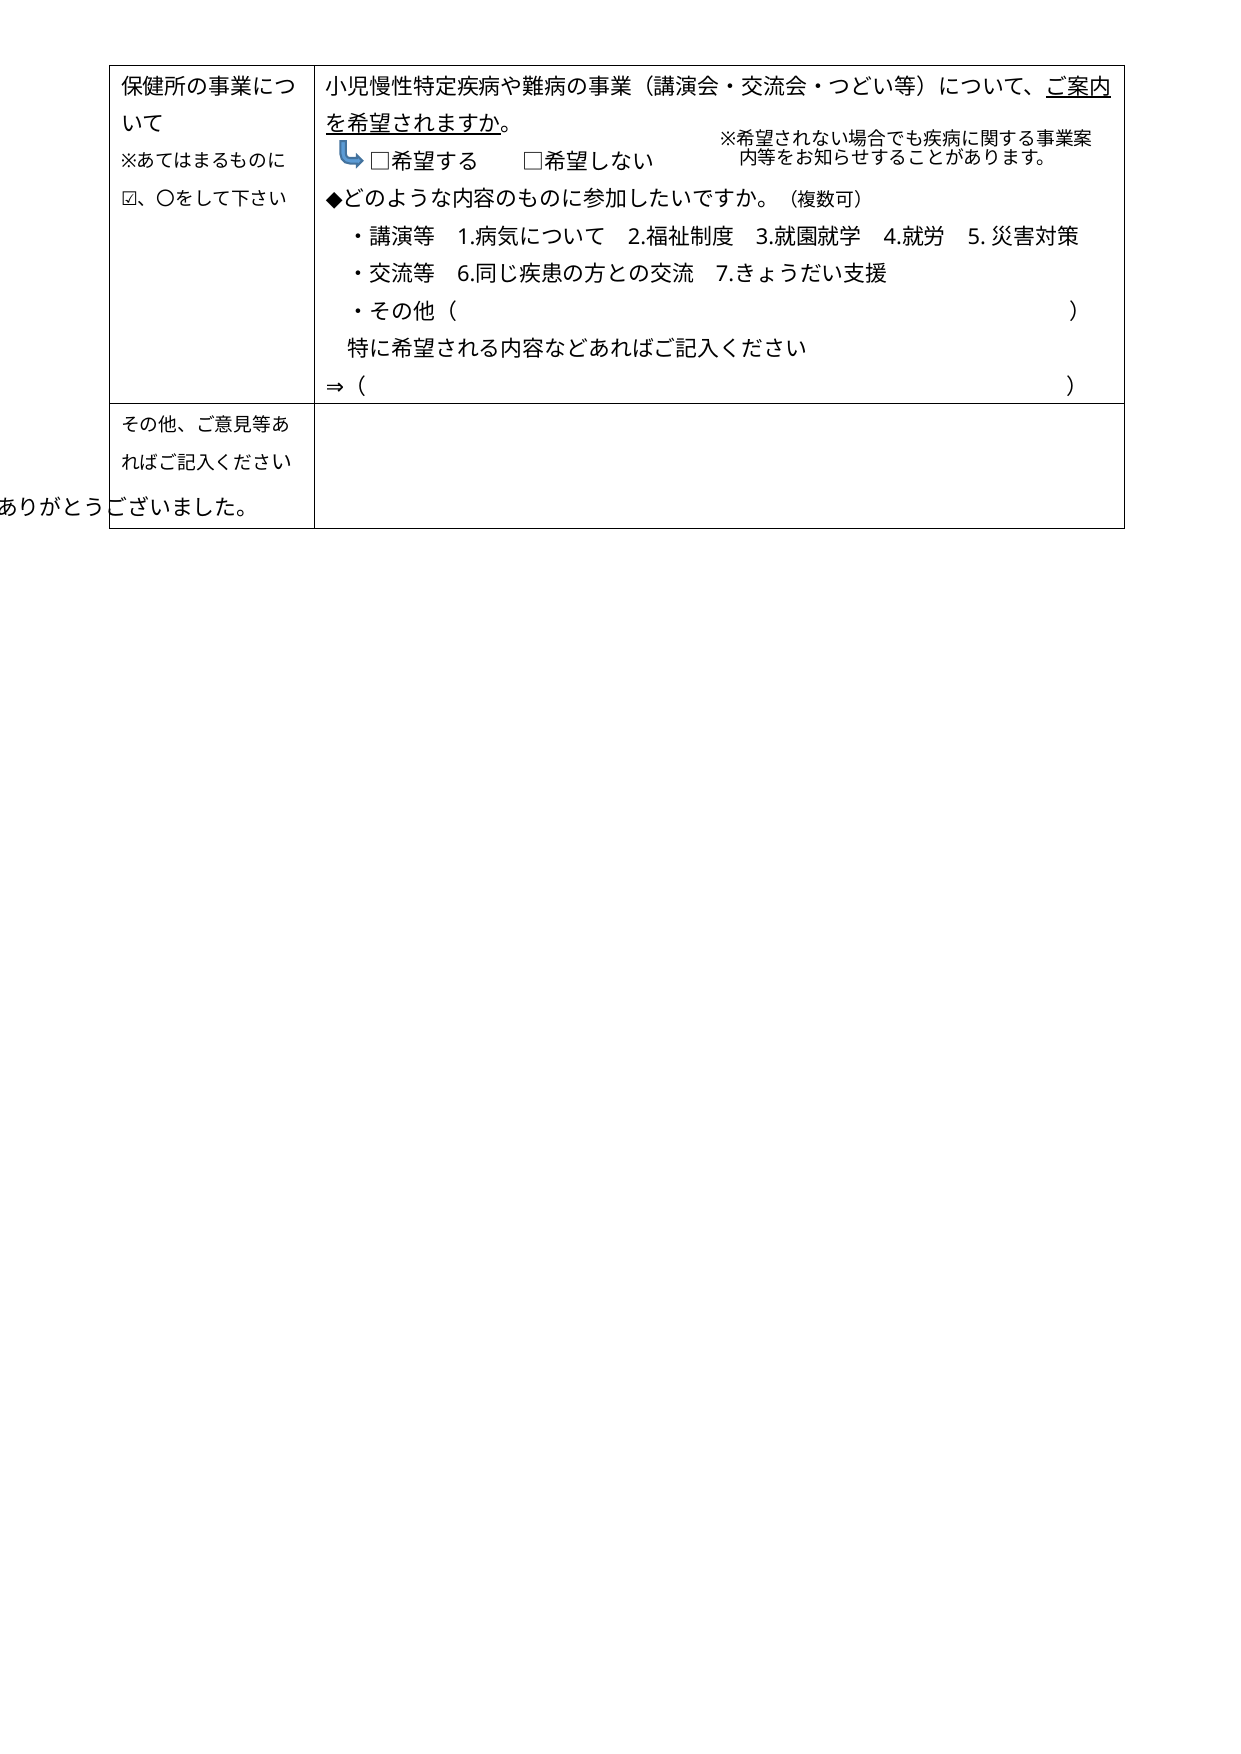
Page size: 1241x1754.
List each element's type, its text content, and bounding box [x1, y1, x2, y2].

table_cell その他、ご意見等あればご記入ください [110, 404, 314, 528]
table_cell 保健所の事業について ※あてはまるものに ☑、〇をして下さい [110, 66, 314, 403]
table_cell 小児慢性特定疾病や難病の事業（講演会・交流会・つどい等）について、ご案内を希望されますか。 □希望する □希望しない ◆どのような内容のものに参加したいですか。（複数可） ・講演等 1.病気について 2.福祉制度 3.就園就学 4.就労 5. 災害対策 ・交流等 6.同じ疾患の方との交流 7.きょうだい支援 ・その他（ ） 特に希望される内容などあればご記入ください ⇒（ ） [315, 66, 1124, 403]
table_cell [315, 404, 1124, 528]
